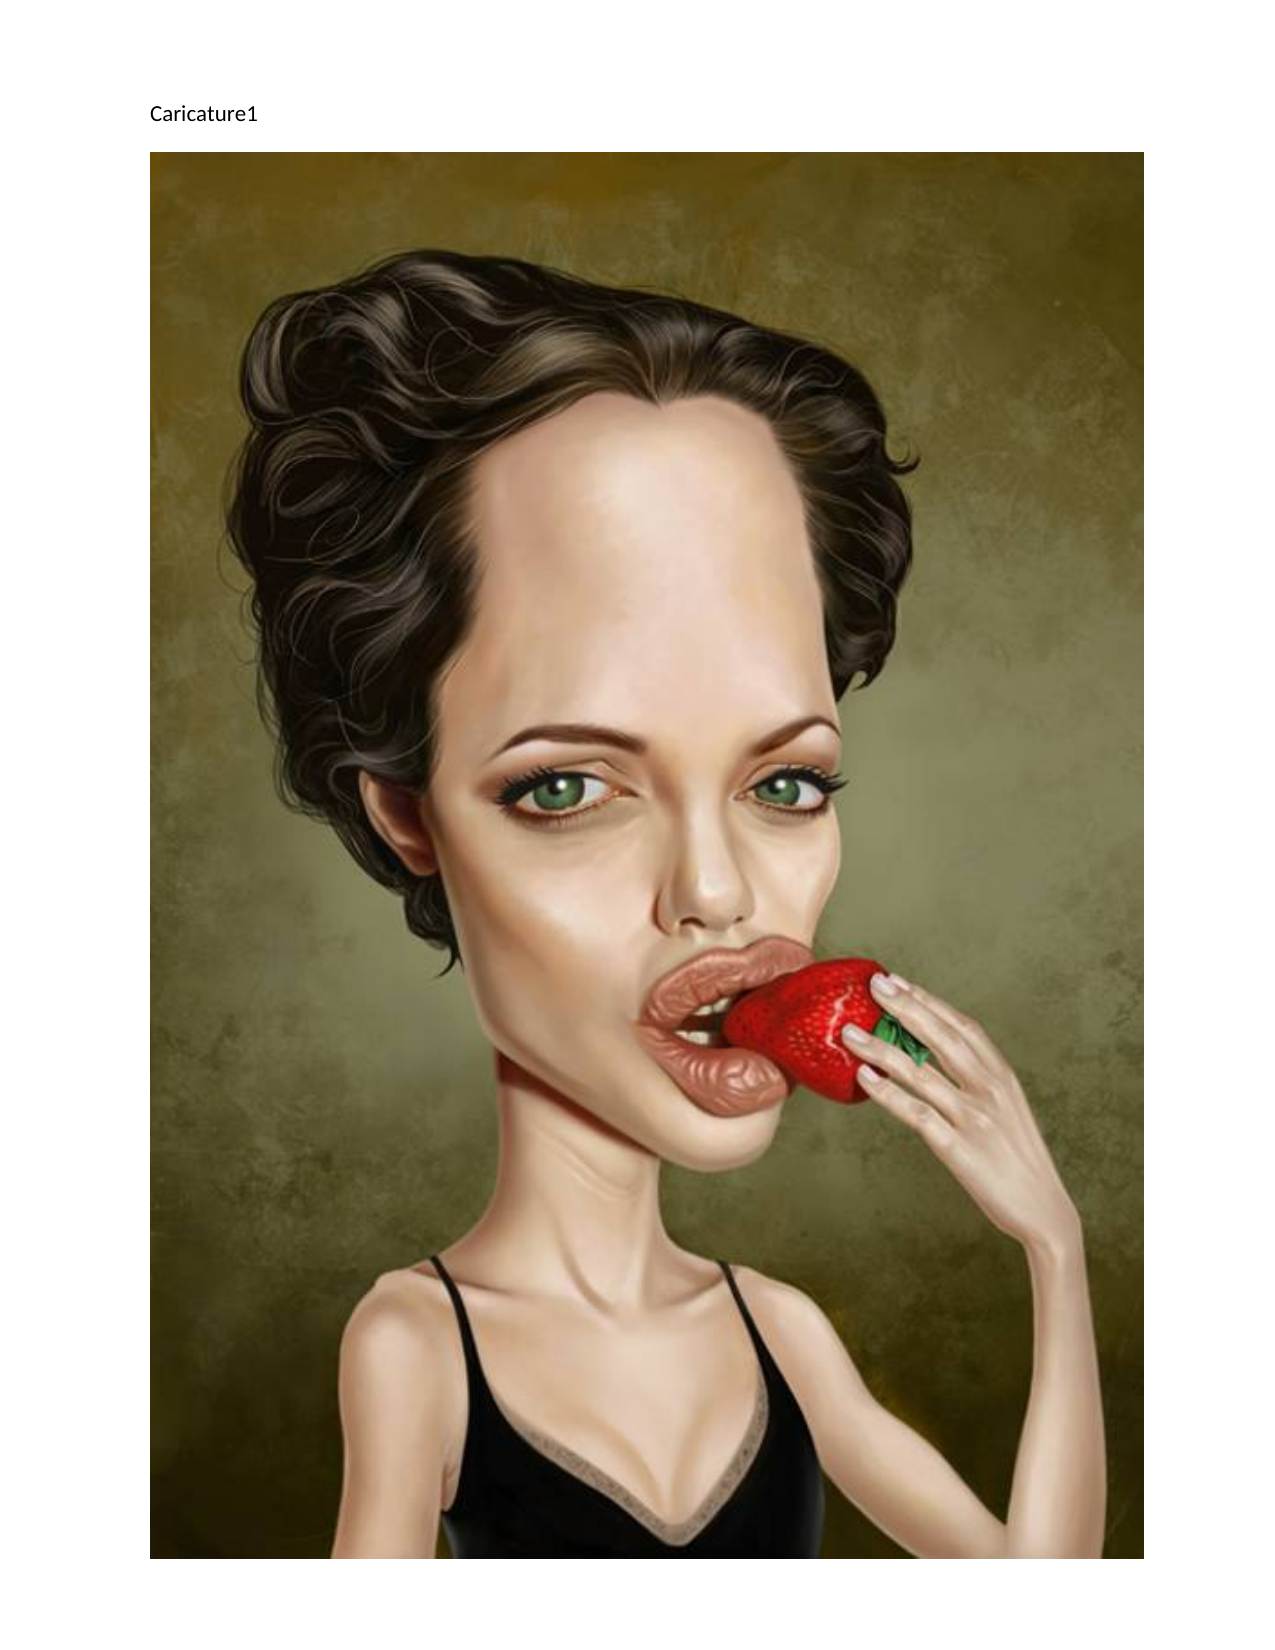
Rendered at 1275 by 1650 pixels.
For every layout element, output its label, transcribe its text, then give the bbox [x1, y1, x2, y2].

picture [150, 152, 1144, 1559]
text Caricature1 [142, 97, 1133, 127]
